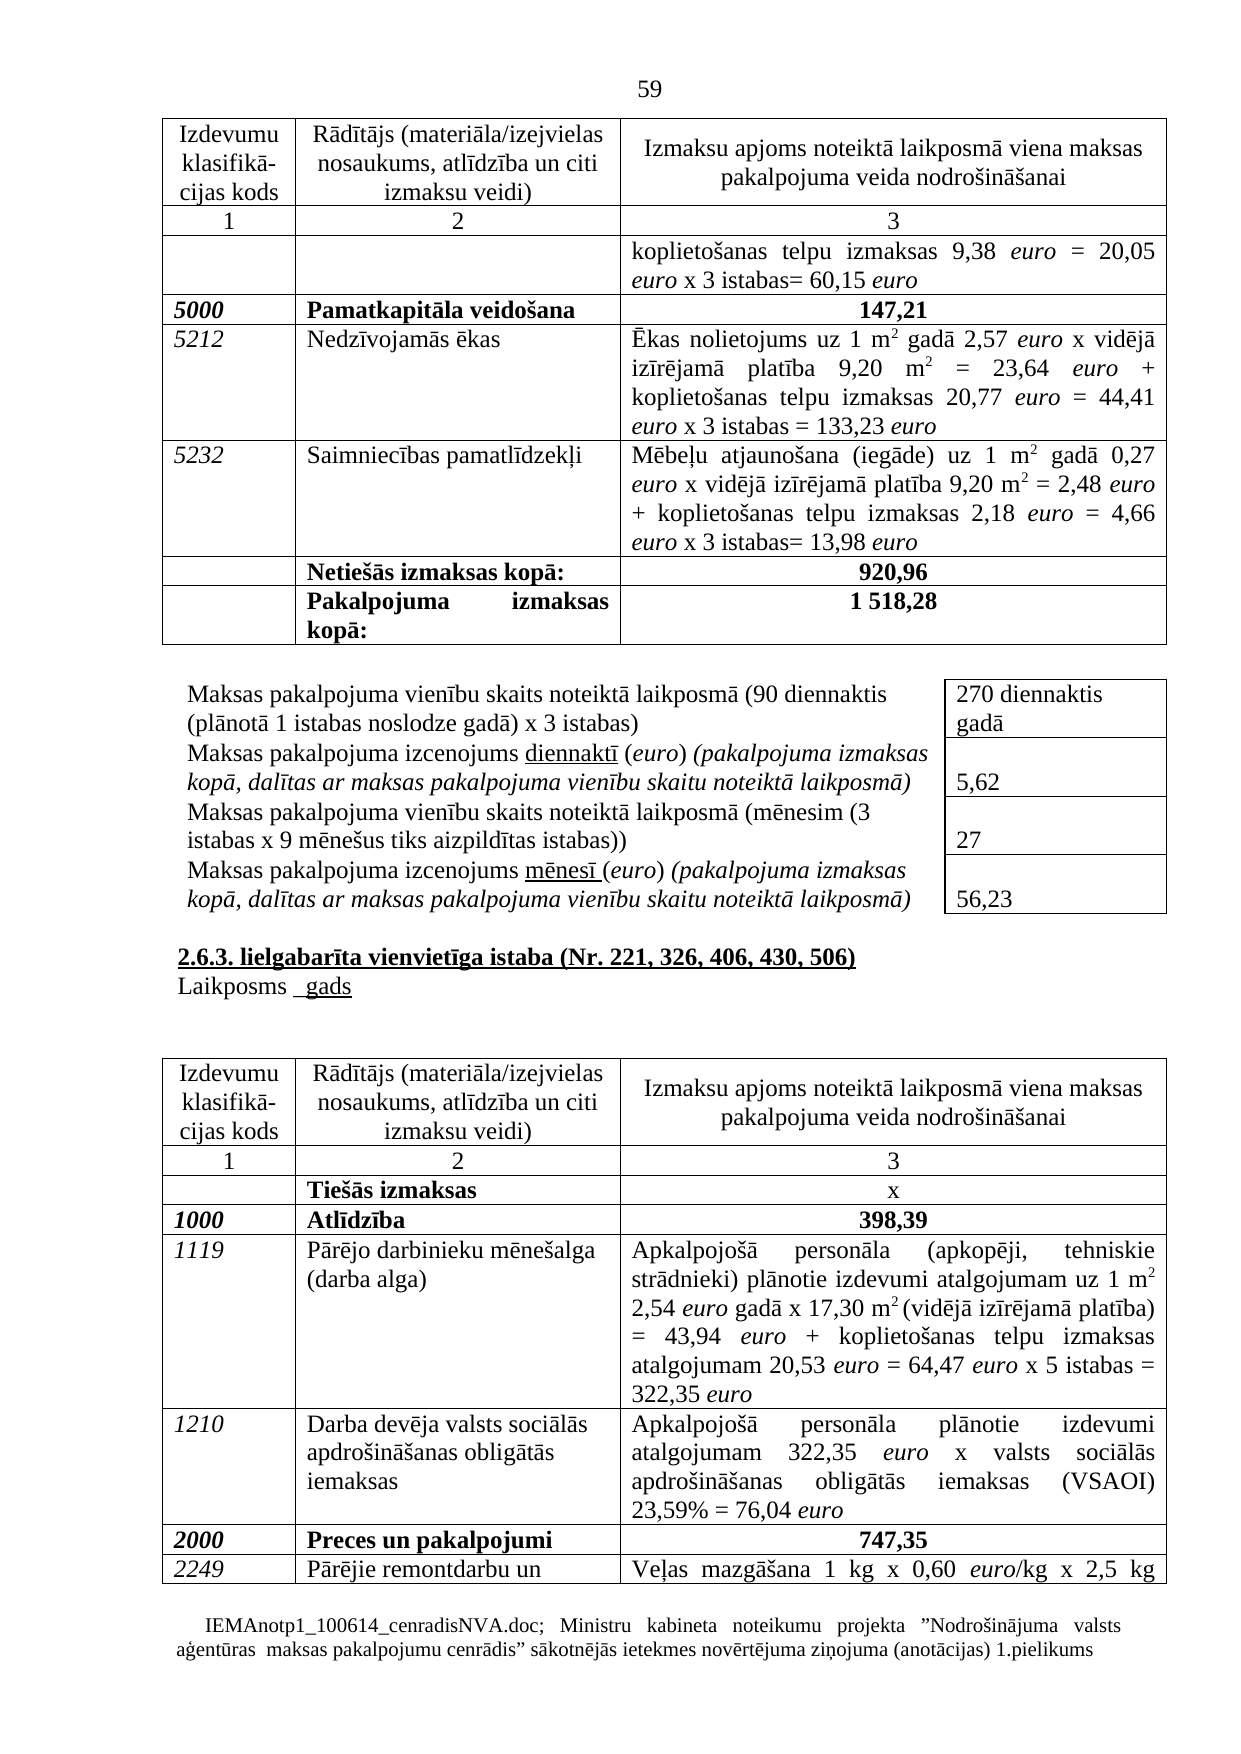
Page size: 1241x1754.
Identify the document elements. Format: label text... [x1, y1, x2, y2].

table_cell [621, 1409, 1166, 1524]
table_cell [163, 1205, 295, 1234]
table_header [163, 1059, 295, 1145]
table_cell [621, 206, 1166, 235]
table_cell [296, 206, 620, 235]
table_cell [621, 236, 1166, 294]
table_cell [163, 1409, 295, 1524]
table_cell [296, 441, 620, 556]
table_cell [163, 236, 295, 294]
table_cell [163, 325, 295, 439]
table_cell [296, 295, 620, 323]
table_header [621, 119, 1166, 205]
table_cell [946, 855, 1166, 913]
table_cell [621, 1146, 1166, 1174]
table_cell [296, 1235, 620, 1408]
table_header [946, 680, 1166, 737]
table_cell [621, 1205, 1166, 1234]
text 2.6.3. lielgabarīta vienvietīga istaba (Nr. 221, 326, 406, 430, 506) [177, 942, 1122, 971]
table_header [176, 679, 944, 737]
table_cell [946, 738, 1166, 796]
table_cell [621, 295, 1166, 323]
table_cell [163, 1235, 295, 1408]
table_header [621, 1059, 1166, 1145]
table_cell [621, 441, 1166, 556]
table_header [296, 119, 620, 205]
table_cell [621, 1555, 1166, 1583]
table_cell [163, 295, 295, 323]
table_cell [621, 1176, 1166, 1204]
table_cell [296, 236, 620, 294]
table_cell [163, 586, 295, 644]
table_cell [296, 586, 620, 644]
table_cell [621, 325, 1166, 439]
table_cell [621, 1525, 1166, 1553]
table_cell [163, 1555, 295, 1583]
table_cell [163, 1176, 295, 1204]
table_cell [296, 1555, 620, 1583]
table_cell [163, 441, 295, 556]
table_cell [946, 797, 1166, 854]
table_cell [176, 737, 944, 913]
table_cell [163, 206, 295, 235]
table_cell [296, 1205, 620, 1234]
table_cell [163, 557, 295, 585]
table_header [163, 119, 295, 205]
text Laikposms _gads [177, 971, 1122, 1000]
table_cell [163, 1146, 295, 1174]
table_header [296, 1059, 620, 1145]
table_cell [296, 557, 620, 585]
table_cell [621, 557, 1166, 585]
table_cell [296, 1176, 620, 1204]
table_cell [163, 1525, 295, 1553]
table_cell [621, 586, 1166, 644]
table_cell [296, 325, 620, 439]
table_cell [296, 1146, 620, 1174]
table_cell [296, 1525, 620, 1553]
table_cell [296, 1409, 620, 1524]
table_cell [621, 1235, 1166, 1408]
